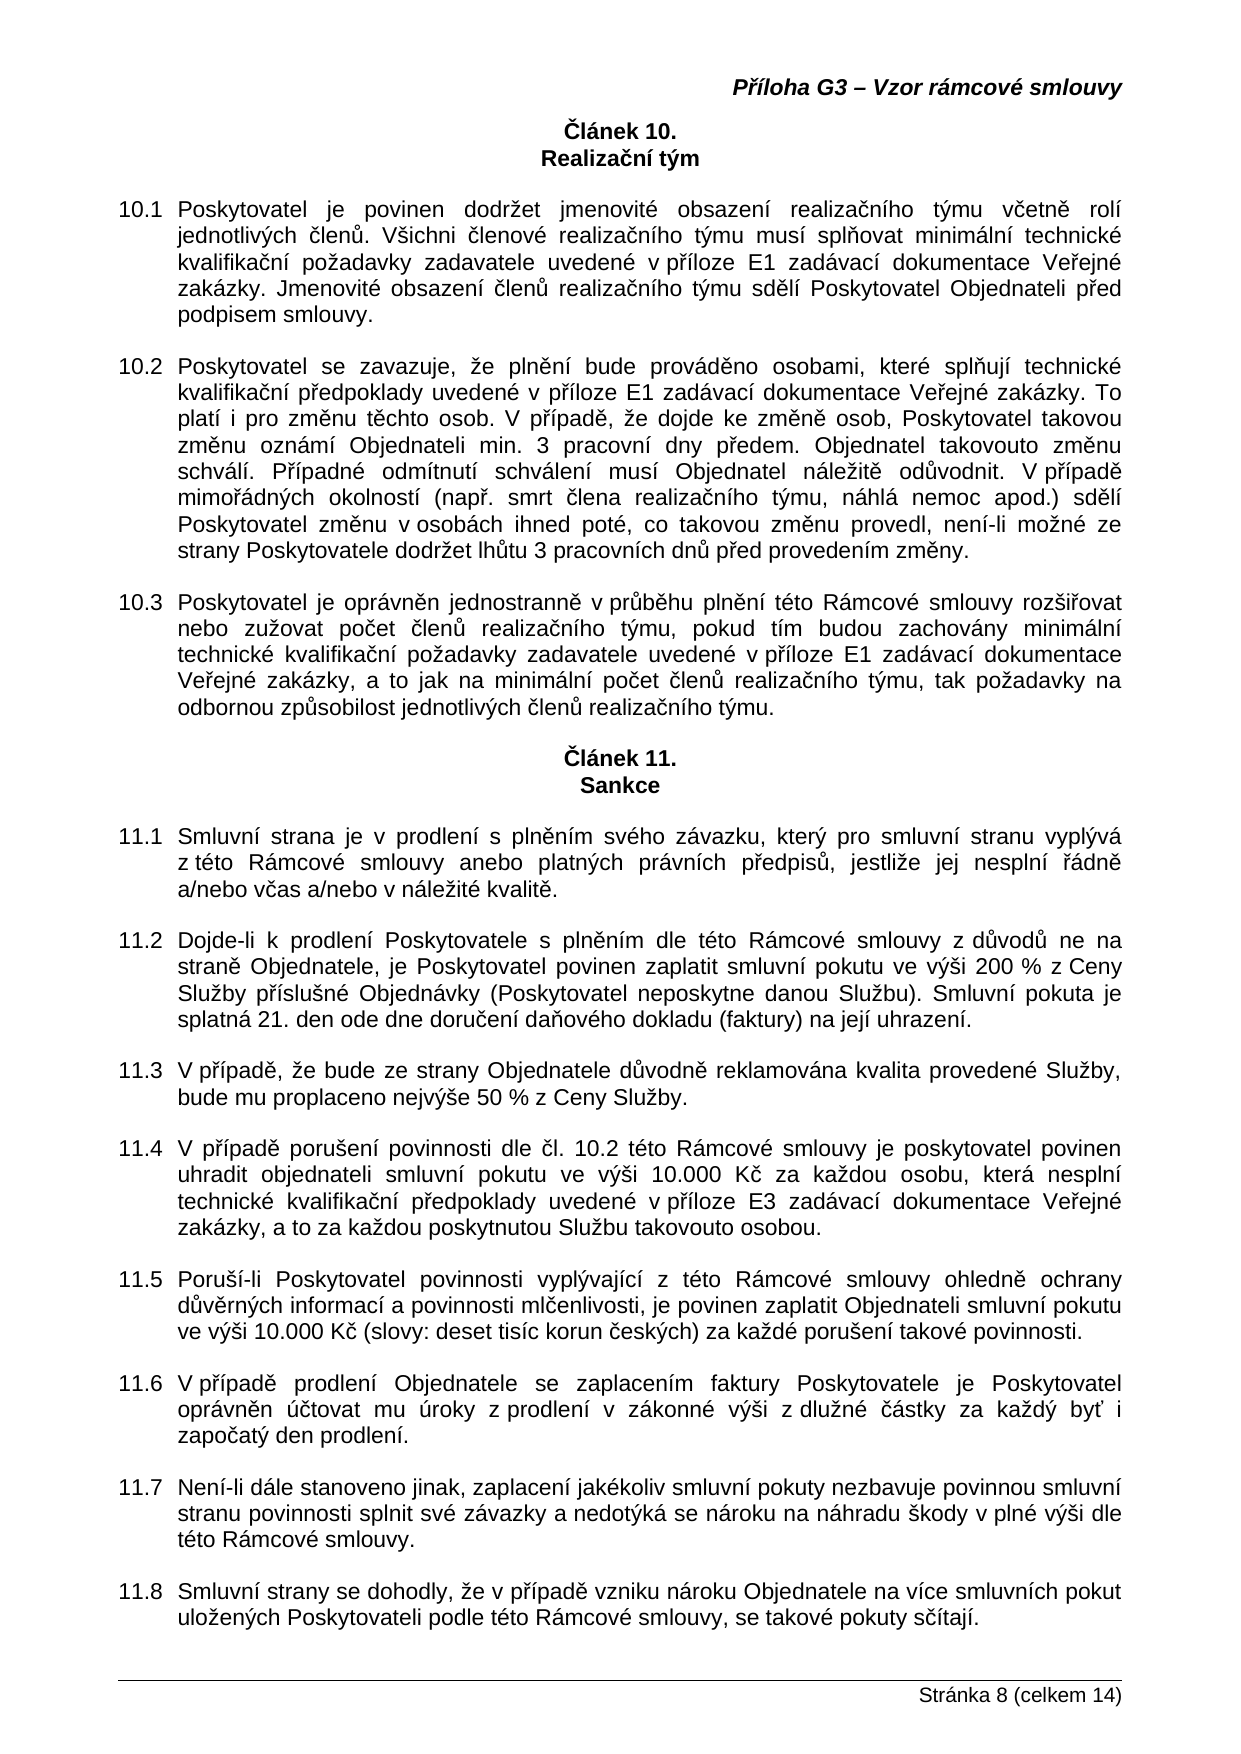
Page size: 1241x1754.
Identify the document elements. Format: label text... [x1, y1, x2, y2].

list Poruší-li Poskytovatel povinnosti vyplývající z této Rámcové smlouvy ohledně ochrany důvěrných informací a povinnosti mlčenlivosti, je povinen zaplatit Objednateli smluvní pokutu ve výši 10.000 Kč (slovy: deset tisíc korun českých) za každé porušení takové povinnosti. [118, 1266, 1122, 1344]
list V případě, že bude ze strany Objednatele důvodně reklamována kvalita provedené Služby, bude mu proplaceno nejvýše 50 % z Ceny Služby. [118, 1057, 1122, 1110]
list Smluvní strany se dohodly, že v případě vzniku nároku Objednatele na více smluvních pokut uložených Poskytovateli podle této Rámcové smlouvy, se takové pokuty sčítají. [118, 1578, 1122, 1630]
text Realizační tým [118, 144, 1122, 171]
text Sankce [118, 772, 1122, 798]
list Není-li dále stanoveno jinak, zaplacení jakékoliv smluvní pokuty nezbavuje povinnou smluvní stranu povinnosti splnit své závazky a nedotýká se nároku na náhradu škody v plné výši dle této Rámcové smlouvy. [118, 1474, 1122, 1553]
list Poskytovatel je povinen dodržet jmenovité obsazení realizačního týmu včetně rolí jednotlivých členů. Všichni členové realizačního týmu musí splňovat minimální technické kvalifikační požadavky zadavatele uvedené v příloze E1 zadávací dokumentace Veřejné zakázky. Jmenovité obsazení členů realizačního týmu sdělí Poskytovatel Objednateli před podpisem smlouvy. [118, 196, 1122, 328]
list Dojde-li k prodlení Poskytovatele s plněním dle této Rámcové smlouvy z důvodů ne na straně Objednatele, je Poskytovatel povinen zaplatit smluvní pokutu ve výši 200 % z Ceny Služby příslušné Objednávky (Poskytovatel neposkytne danou Službu). Smluvní pokuta je splatná 21. den ode dne doručení daňového dokladu (faktury) na její uhrazení. [118, 927, 1122, 1032]
subtitle Článek 11. [118, 745, 1122, 772]
list V případě porušení povinnosti dle čl. 10.2 této Rámcové smlouvy je poskytovatel povinen uhradit objednateli smluvní pokutu ve výši 10.000 Kč za každou osobu, která nesplní technické kvalifikační předpoklady uvedené v příloze E3 zadávací dokumentace Veřejné zakázky, a to za každou poskytnutou Službu takovouto osobou. [118, 1135, 1122, 1241]
subtitle Článek 10. [118, 118, 1122, 144]
list Smluvní strana je v prodlení s plněním svého závazku, který pro smluvní stranu vyplývá z této Rámcové smlouvy anebo platných právních předpisů, jestliže jej nesplní řádně a/nebo včas a/nebo v náležité kvalitě. [118, 823, 1122, 902]
list Poskytovatel se zavazuje, že plnění bude prováděno osobami, které splňují technické kvalifikační předpoklady uvedené v příloze E1 zadávací dokumentace Veřejné zakázky. To platí i pro změnu těchto osob. V případě, že dojde ke změně osob, Poskytovatel takovou změnu oznámí Objednateli min. 3 pracovní dny předem. Objednatel takovouto změnu schválí. Případné odmítnutí schválení musí Objednatel náležitě odůvodnit. V případě mimořádných okolností (např. smrt člena realizačního týmu, náhlá nemoc apod.) sdělí Poskytovatel změnu v osobách ihned poté, co takovou změnu provedl, není-li možné ze strany Poskytovatele dodržet lhůtu 3 pracovních dnů před provedením změny. [118, 353, 1122, 563]
list Poskytovatel je oprávněn jednostranně v průběhu plnění této Rámcové smlouvy rozšiřovat nebo zužovat počet členů realizačního týmu, pokud tím budou zachovány minimální technické kvalifikační požadavky zadavatele uvedené v příloze E1 zadávací dokumentace Veřejné zakázky, a to jak na minimální počet členů realizačního týmu, tak požadavky na odbornou způsobilost jednotlivých členů realizačního týmu. [118, 588, 1122, 720]
list V případě prodlení Objednatele se zaplacením faktury Poskytovatele je Poskytovatel oprávněn účtovat mu úroky z prodlení v zákonné výši z dlužné částky za každý byť i započatý den prodlení. [118, 1369, 1122, 1449]
